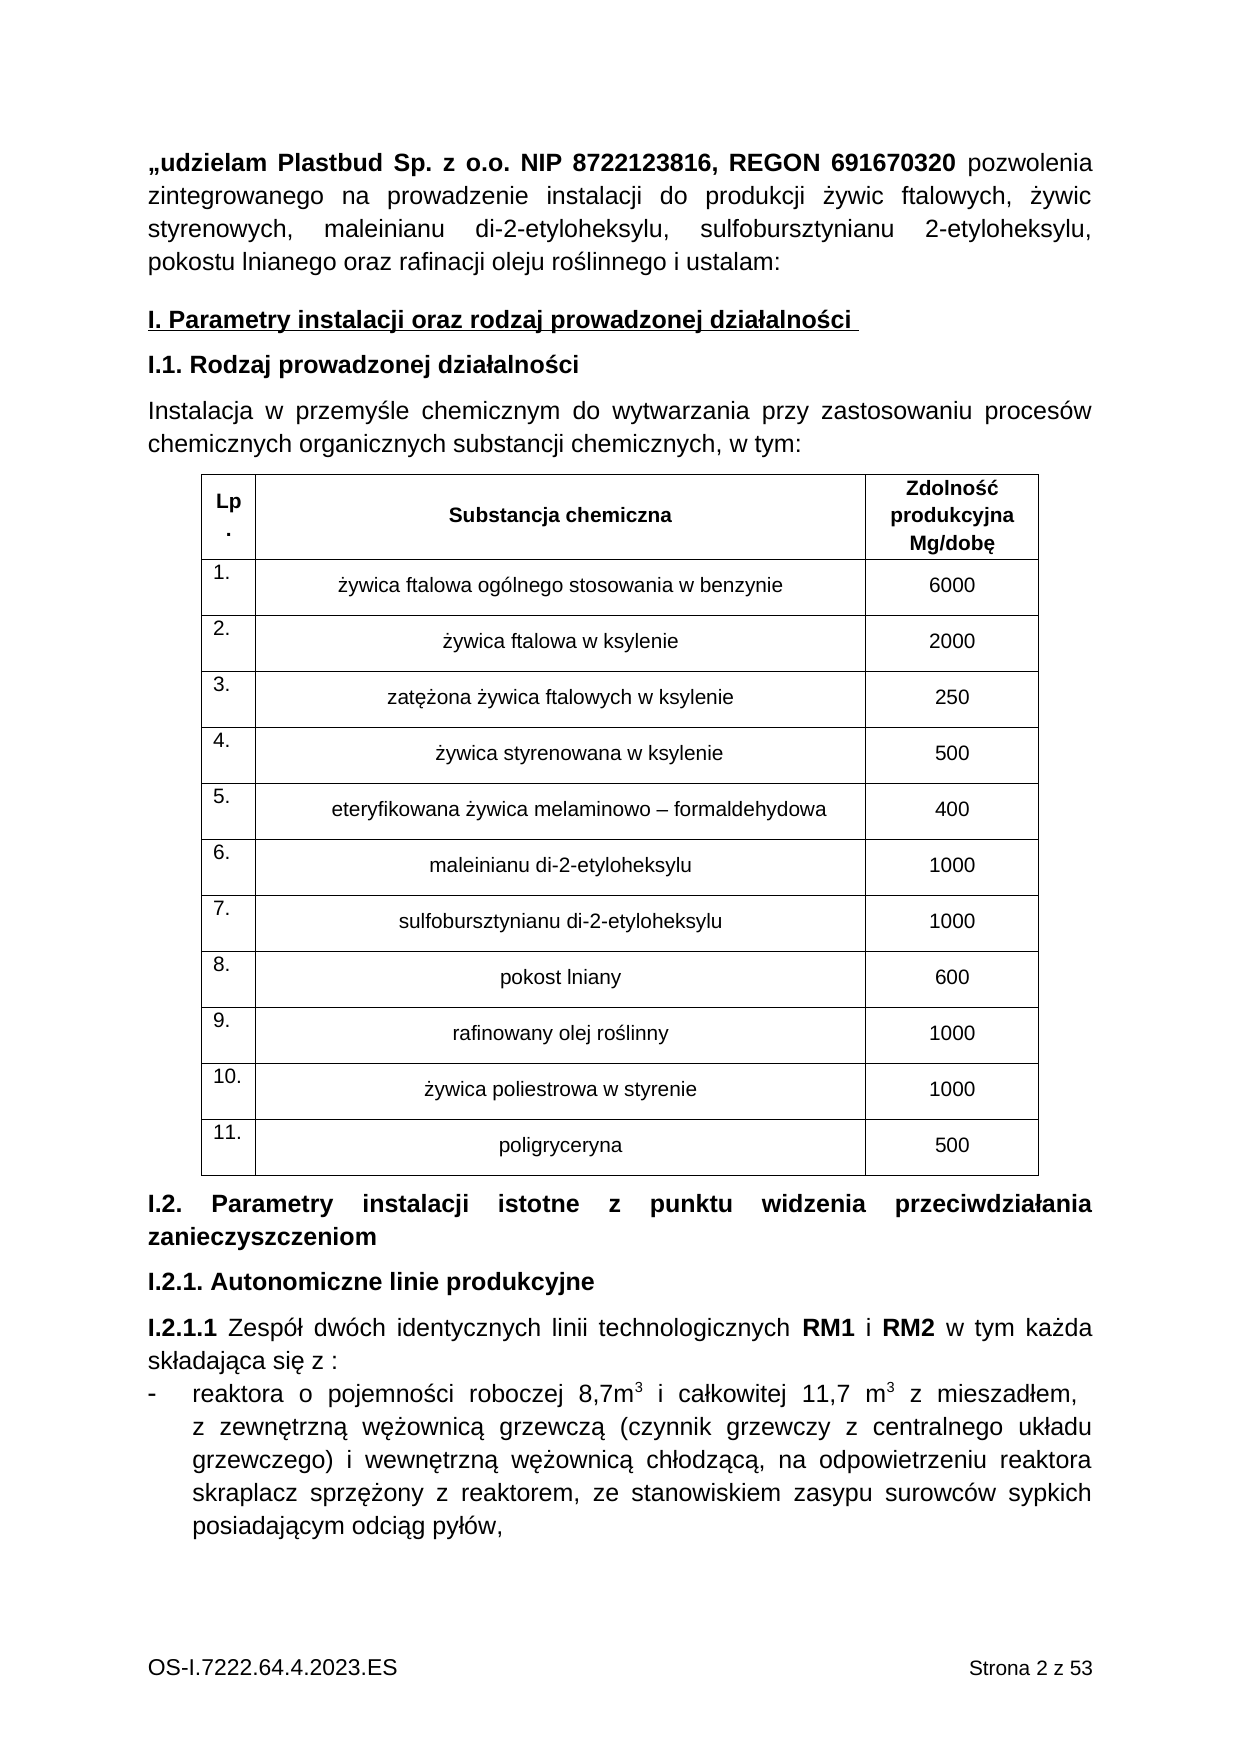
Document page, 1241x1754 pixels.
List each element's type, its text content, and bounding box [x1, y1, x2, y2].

list reaktora o pojemności roboczej 8,7m3 i całkowitej z mieszadłem, z zewnętrzną wężownicą grzewczą (czynnik grzewczy z centralnego układu grzewczego) i wewnętrzną wężownicą chłodzącą, na odpowietrzeniu reaktora skraplacz sprzężony z reaktorem, ze stanowiskiem zasypu surowców sypkich posiadającym odciąg pyłów, [148, 1379, 1093, 1539]
table_cell 6000 [866, 560, 1038, 614]
table_cell 2000 [866, 616, 1038, 671]
table_cell żywica poliestrowa w styrenie [256, 1064, 865, 1119]
table_header Zdolność produkcyjna Mg/dobę [866, 475, 1038, 558]
table_cell 1000 [866, 1008, 1038, 1063]
table_cell 1000 [866, 896, 1038, 951]
table_cell poligryceryna [256, 1120, 865, 1175]
table_cell [202, 616, 255, 671]
table_cell żywica ftalowa ogólnego stosowania w benzynie [256, 560, 865, 614]
table_cell [202, 1120, 255, 1175]
table_cell [202, 672, 255, 727]
table_cell 1000 [866, 840, 1038, 895]
table_cell [202, 1064, 255, 1119]
text I.2.1. Autonomiczne linie produkcyjne [148, 1267, 1093, 1296]
table_cell 500 [866, 728, 1038, 783]
table_cell [202, 560, 255, 614]
text Instalacja w przemyśle chemicznym do wytwarzania przy zastosowaniu procesów chemicznych organicznych substancji chemicznych, w tym: [148, 396, 1093, 457]
table_cell [202, 784, 255, 839]
table_cell maleinianu di-2-etyloheksylu [256, 840, 865, 895]
table_cell 400 [866, 784, 1038, 839]
table_header Lp. [202, 475, 255, 558]
table_cell rafinowany olej roślinny [256, 1008, 865, 1063]
table_cell 600 [866, 952, 1038, 1007]
table_cell [202, 952, 255, 1007]
table_cell zatężona żywica ftalowych w ksylenie [256, 672, 865, 727]
table_cell żywica ftalowa w ksylenie [256, 616, 865, 671]
table_cell pokost lniany [256, 952, 865, 1007]
table_header Substancja chemiczna [256, 475, 865, 558]
text I.2.1.1 Zespół dwóch identycznych linii technologicznych RM1 i RM2 w tym każda składająca się z : [148, 1313, 1093, 1374]
table_cell żywica styrenowana w ksylenie [256, 728, 865, 783]
table_cell [202, 728, 255, 783]
table_cell 250 [866, 672, 1038, 727]
table_cell 500 [866, 1120, 1038, 1175]
table_cell sulfobursztynianu di-2-etyloheksylu [256, 896, 865, 951]
table_cell eteryfikowana żywica melaminowo – formaldehydowa [256, 784, 865, 839]
subtitle I.1. Rodzaj prowadzonej działalności [148, 350, 1093, 379]
table_cell [202, 840, 255, 895]
table_cell 1000 [866, 1064, 1038, 1119]
text „udzielam Plastbud Sp. z o.o. NIP 8722123816, REGON 691670320 pozwolenia zintegrowanego na prowadzenie instalacji do produkcji żywic ftalowych, żywic styrenowych, maleinianu di-2-etyloheksylu, sulfobursztynianu 2-etyloheksylu, pokostu lnianego oraz rafinacji oleju roślinnego i ustalam: [148, 148, 1093, 275]
subtitle I. Parametry instalacji oraz rodzaj prowadzonej działalności [148, 305, 1093, 333]
subtitle I.2. Parametry instalacji istotne z punktu widzenia przeciwdziałania zanieczyszczeniom [148, 1188, 1093, 1250]
table_cell [202, 1008, 255, 1063]
table_cell [202, 896, 255, 951]
